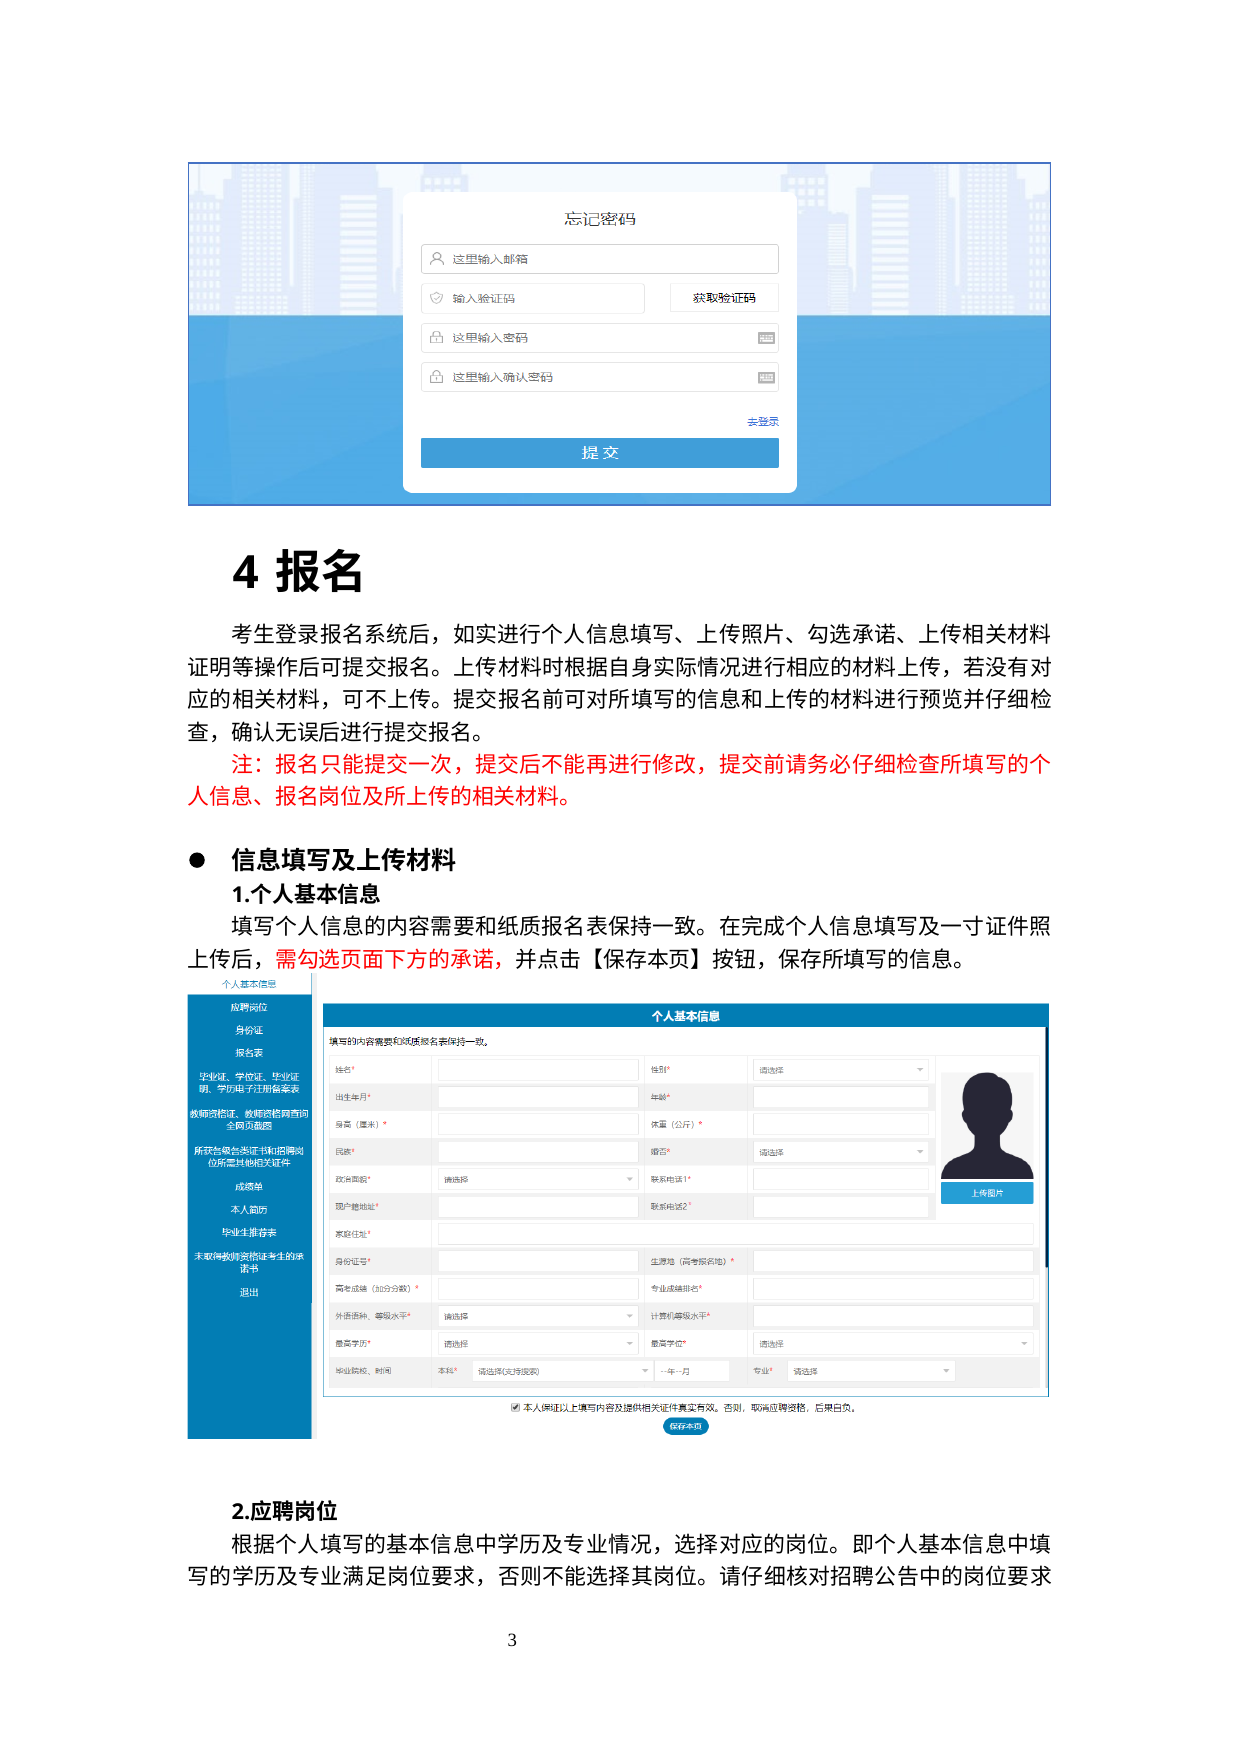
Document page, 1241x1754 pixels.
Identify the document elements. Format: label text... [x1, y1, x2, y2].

text 注：报名只能提交一次，提交后不能再进行修改，提交前请务必仔细检查所填写的个人信息、报名岗位及所上传的相关材料。 [187, 747, 1053, 810]
picture [287, 1147, 298, 1153]
picture [255, 1111, 266, 1116]
text 考生登录报名系统后，如实进行个人信息填写、上传照片、勾选承诺、上传相关材料证明等操作后可提交报名。上传材料时根据自身实际情况进行相应的材料上传，若没有对应的相关材料，可不上传。提交报名前可对所填写的信息和上传的材料进行预览并仔细检查，确认无误后进行提交报名。 [187, 617, 1053, 747]
subtitle 报名 [232, 519, 1053, 617]
picture [189, 164, 1050, 504]
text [187, 1526, 1053, 1591]
picture [241, 1004, 250, 1009]
picture [247, 1184, 255, 1189]
picture [215, 1254, 227, 1258]
text 填写个人信息的内容需要和纸质报名表保持一致。在完成个人信息填写及一寸证件照上传后，需勾选页面下方的承诺，并点击【保存本页】按钮，保存所填写的信息。 [187, 909, 1053, 973]
picture [250, 1254, 257, 1260]
list 信息填写及上传材料 [187, 840, 1053, 876]
picture [255, 1123, 266, 1129]
text 2.应聘岗位 [187, 1494, 1053, 1526]
picture [187, 973, 1053, 1439]
text 1.个人基本信息 [187, 876, 1053, 909]
